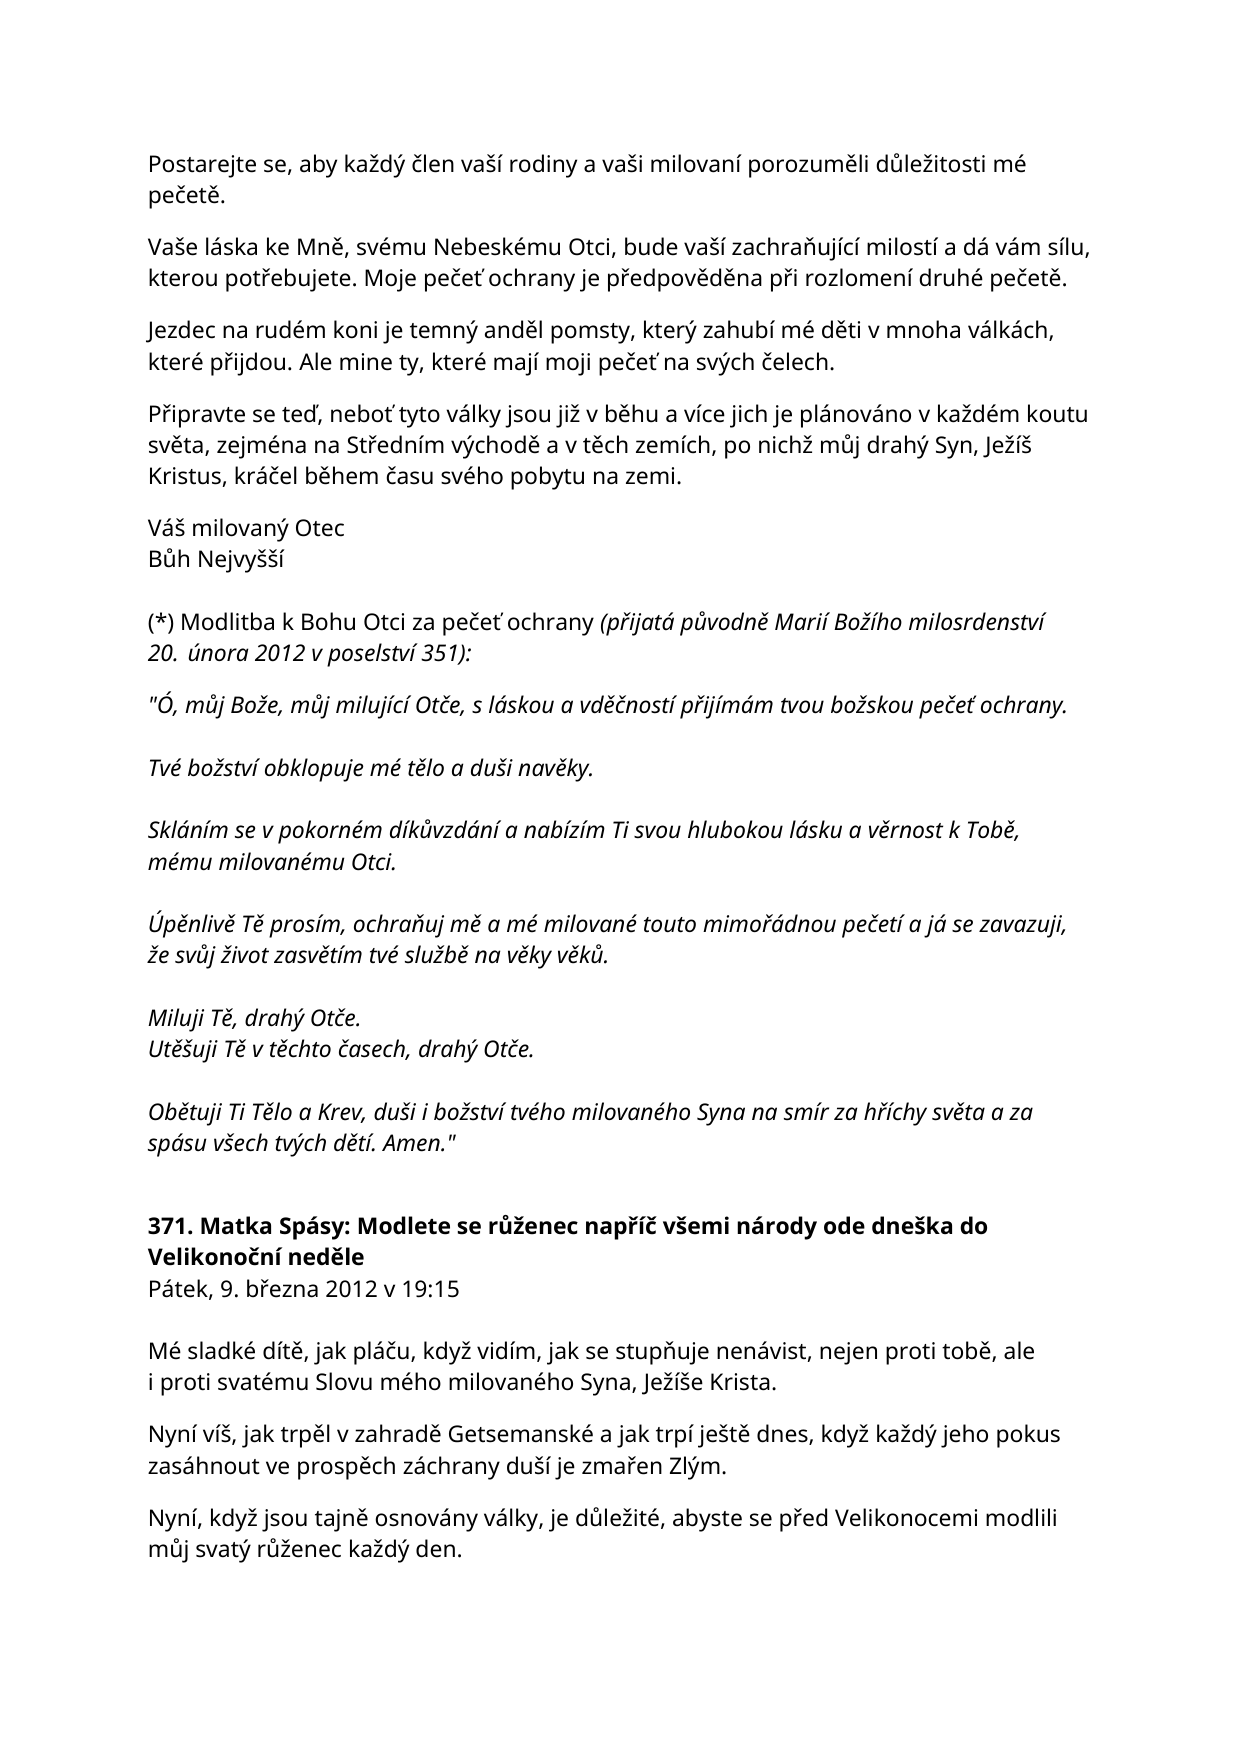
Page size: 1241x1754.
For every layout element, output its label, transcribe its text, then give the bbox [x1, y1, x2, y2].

text Jezdec na rudém koni je temný anděl pomsty, který zahubí mé děti v mnoha válkách, které přijdou. Ale mine ty, které mají moji pečeť na svých čelech. [148, 314, 1093, 377]
text (*) Modlitba k Bohu Otci za pečeť ochrany (přijatá původně Marií Božího milosrdenství 20. února 2012 v poselství 351): [148, 606, 1093, 668]
text Pátek, 9. března 2012 v 19:15 [148, 1273, 1093, 1304]
text Nyní víš, jak trpěl v zahradě Getsemanské a jak trpí ještě dnes, když každý jeho pokus zasáhnout ve prospěch záchrany duší je zmařen Zlým. [148, 1418, 1093, 1481]
text "Ó, můj Bože, můj milující Otče, s láskou a vděčností přijímám tvou božskou pečeť ochrany. [148, 689, 1093, 721]
text Bůh Nejvyšší [148, 543, 1093, 575]
text 371. Matka Spásy: Modlete se růženec napříč všemi národy ode dneška do Velikonoční neděle [148, 1210, 1093, 1273]
text Utěšuji Tě v těchto časech, drahý Otče. [148, 1033, 1093, 1064]
text Vaše láska ke Mně, svému Nebeskému Otci, bude vaší zachraňující milostí a dá vám sílu, kterou potřebujete. Moje pečeť ochrany je předpověděna při rozlomení druhé pečetě. [148, 231, 1093, 293]
text Mé sladké dítě, jak pláču, když vidím, jak se stupňuje nenávist, nejen proti tobě, ale i proti svatému Slovu mého milovaného Syna, Ježíše Krista. [148, 1335, 1093, 1398]
text Nyní, když jsou tajně osnovány války, je důležité, abyste se před Velikonocemi modlili můj svatý růženec každý den. [148, 1502, 1093, 1564]
text Obětuji Ti Tělo a Krev, duši i božství tvého milovaného Syna na smír za hříchy světa a za spásu všech tvých dětí. Amen." [148, 1096, 1093, 1158]
text Skláním se v pokorném díkůvzdání a nabízím Ti svou hlubokou lásku a věrnost k Tobě, mému milovanému Otci. [148, 814, 1093, 877]
text Postarejte se, aby každý člen vaší rodiny a vaši milovaní porozuměli důležitosti mé pečetě. [148, 148, 1093, 210]
text Tvé božství obklopuje mé tělo a duši navěky. [148, 752, 1093, 783]
text Miluji Tě, drahý Otče. [148, 1002, 1093, 1033]
text Váš milovaný Otec [148, 512, 1093, 543]
text Úpěnlivě Tě prosím, ochraňuj mě a mé milované touto mimořádnou pečetí a já se zavazuji, že svůj život zasvětím tvé službě na věky věků. [148, 908, 1093, 971]
text Připravte se teď, neboť tyto války jsou již v běhu a více jich je plánováno v každém koutu světa, zejména na Středním východě a v těch zemích, po nichž můj drahý Syn, Ježíš Kristus, kráčel během času svého pobytu na zemi. [148, 398, 1093, 491]
